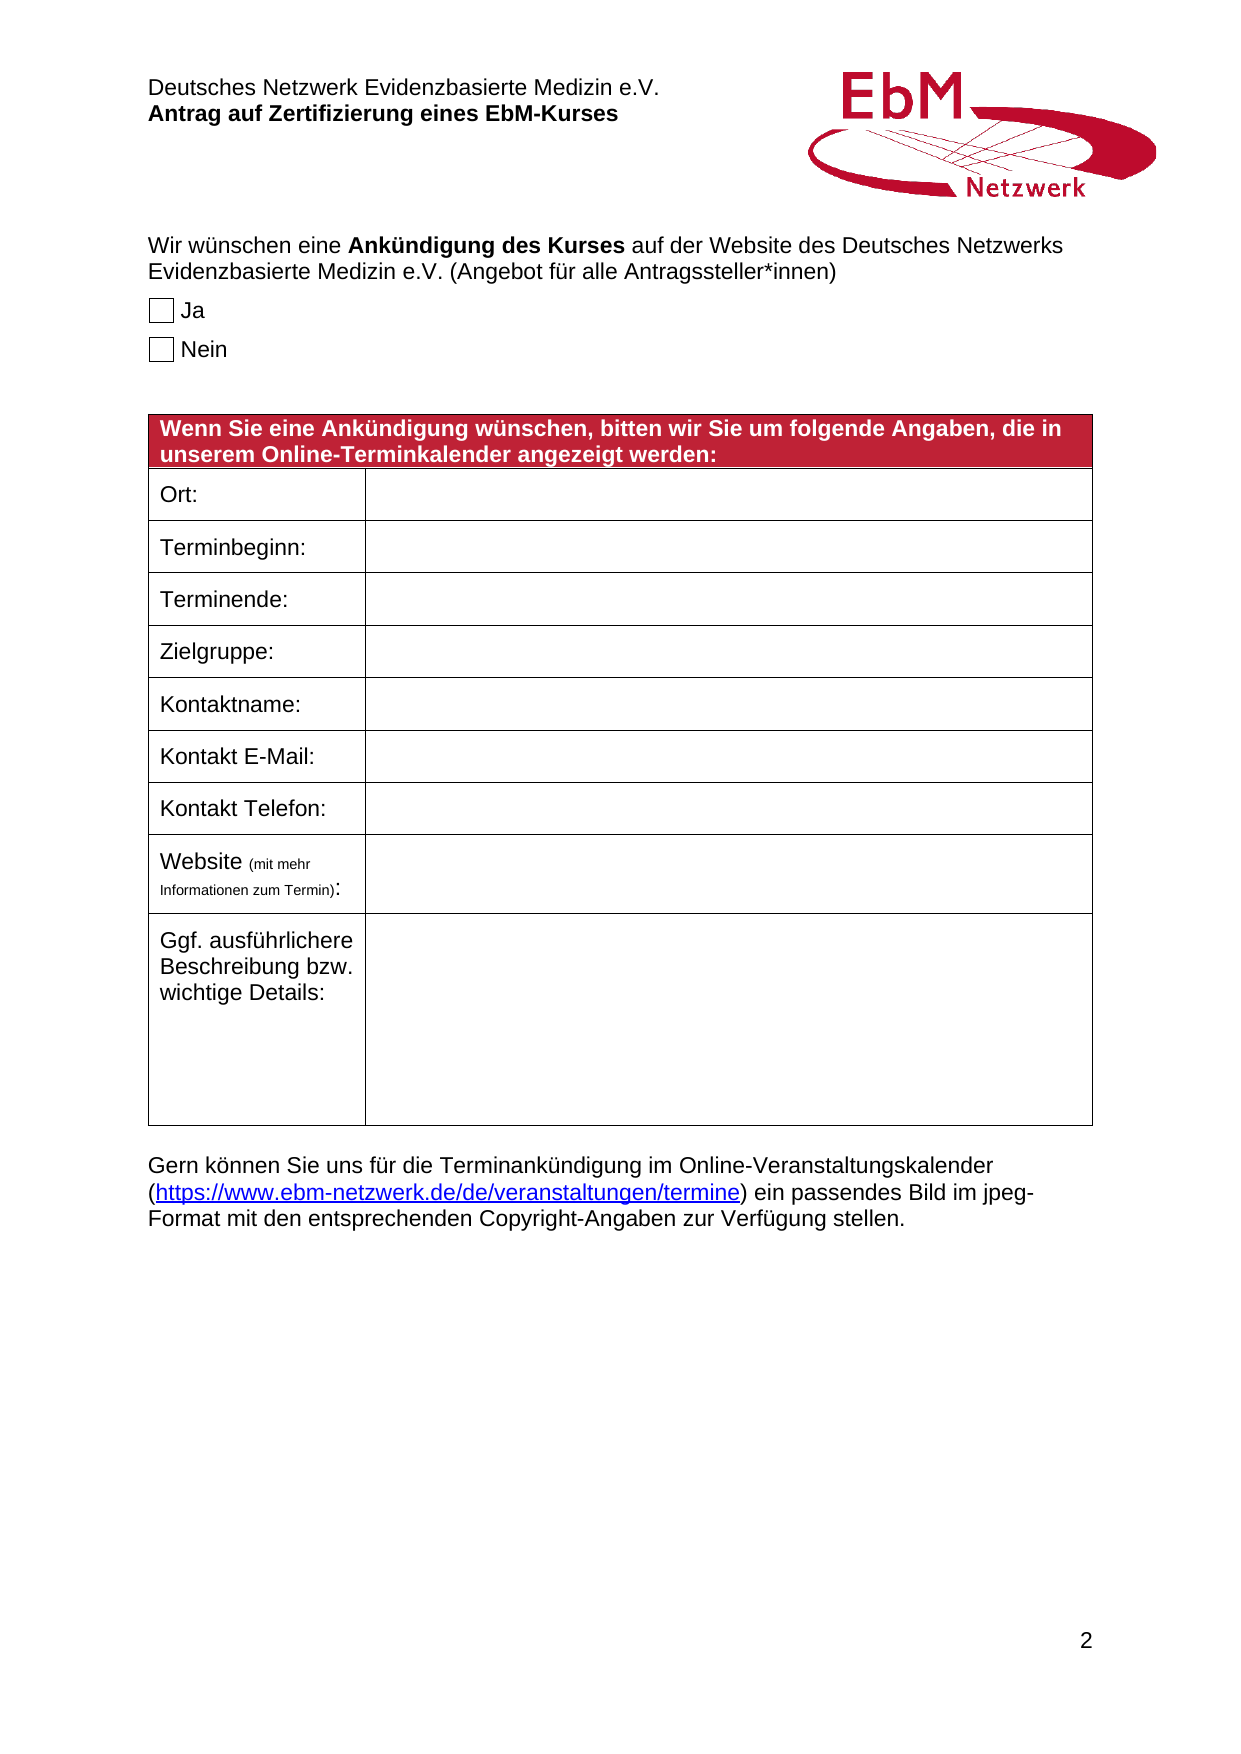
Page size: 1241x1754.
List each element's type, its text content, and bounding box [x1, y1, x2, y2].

table_cell [366, 783, 1092, 834]
table_cell Kontaktname: [149, 678, 365, 729]
table_cell [366, 731, 1092, 782]
text Ja [148, 297, 1092, 323]
table_cell [366, 573, 1092, 625]
table_cell [366, 626, 1092, 677]
table_cell [366, 469, 1092, 520]
table_cell [366, 835, 1092, 913]
table_cell Ort: [149, 469, 365, 520]
table_cell Website (mit mehr Informationen zum Termin): [149, 835, 365, 913]
picture [808, 72, 1157, 197]
table_cell Kontakt E-Mail: [149, 731, 365, 782]
table_cell Kontakt Telefon: [149, 783, 365, 834]
text Gern können Sie uns für die Terminankündigung im Online-Veranstaltungskalender (https://www.ebm-netzwerk.de/de/veranstaltungen/termine) ein passendes Bild im jpeg-Format mit den entsprechenden Copyright-Angaben zur Verfügung stellen. [148, 1152, 1092, 1231]
table_cell Ggf. ausführlichere Beschreibung bzw. wichtige Details: [149, 914, 365, 1125]
table_cell [366, 914, 1092, 1125]
table_cell Terminende: [149, 573, 365, 625]
table_cell [366, 678, 1092, 729]
table_cell [366, 521, 1092, 572]
text Nein [148, 336, 1092, 362]
table_cell Zielgruppe: [149, 626, 365, 677]
table_header Wenn Sie eine Ankündigung wünschen, bitten wir Sie um folgende Angaben, die in unserem Online-Terminkalender angezeigt werden: [149, 415, 1092, 467]
table_cell Terminbeginn: [149, 521, 365, 572]
text Wir wünschen eine Ankündigung des Kurses auf der Website des Deutsches Netzwerks Evidenzbasierte Medizin e.V. (Angebot für alle Antragssteller*innen) [148, 232, 1092, 285]
